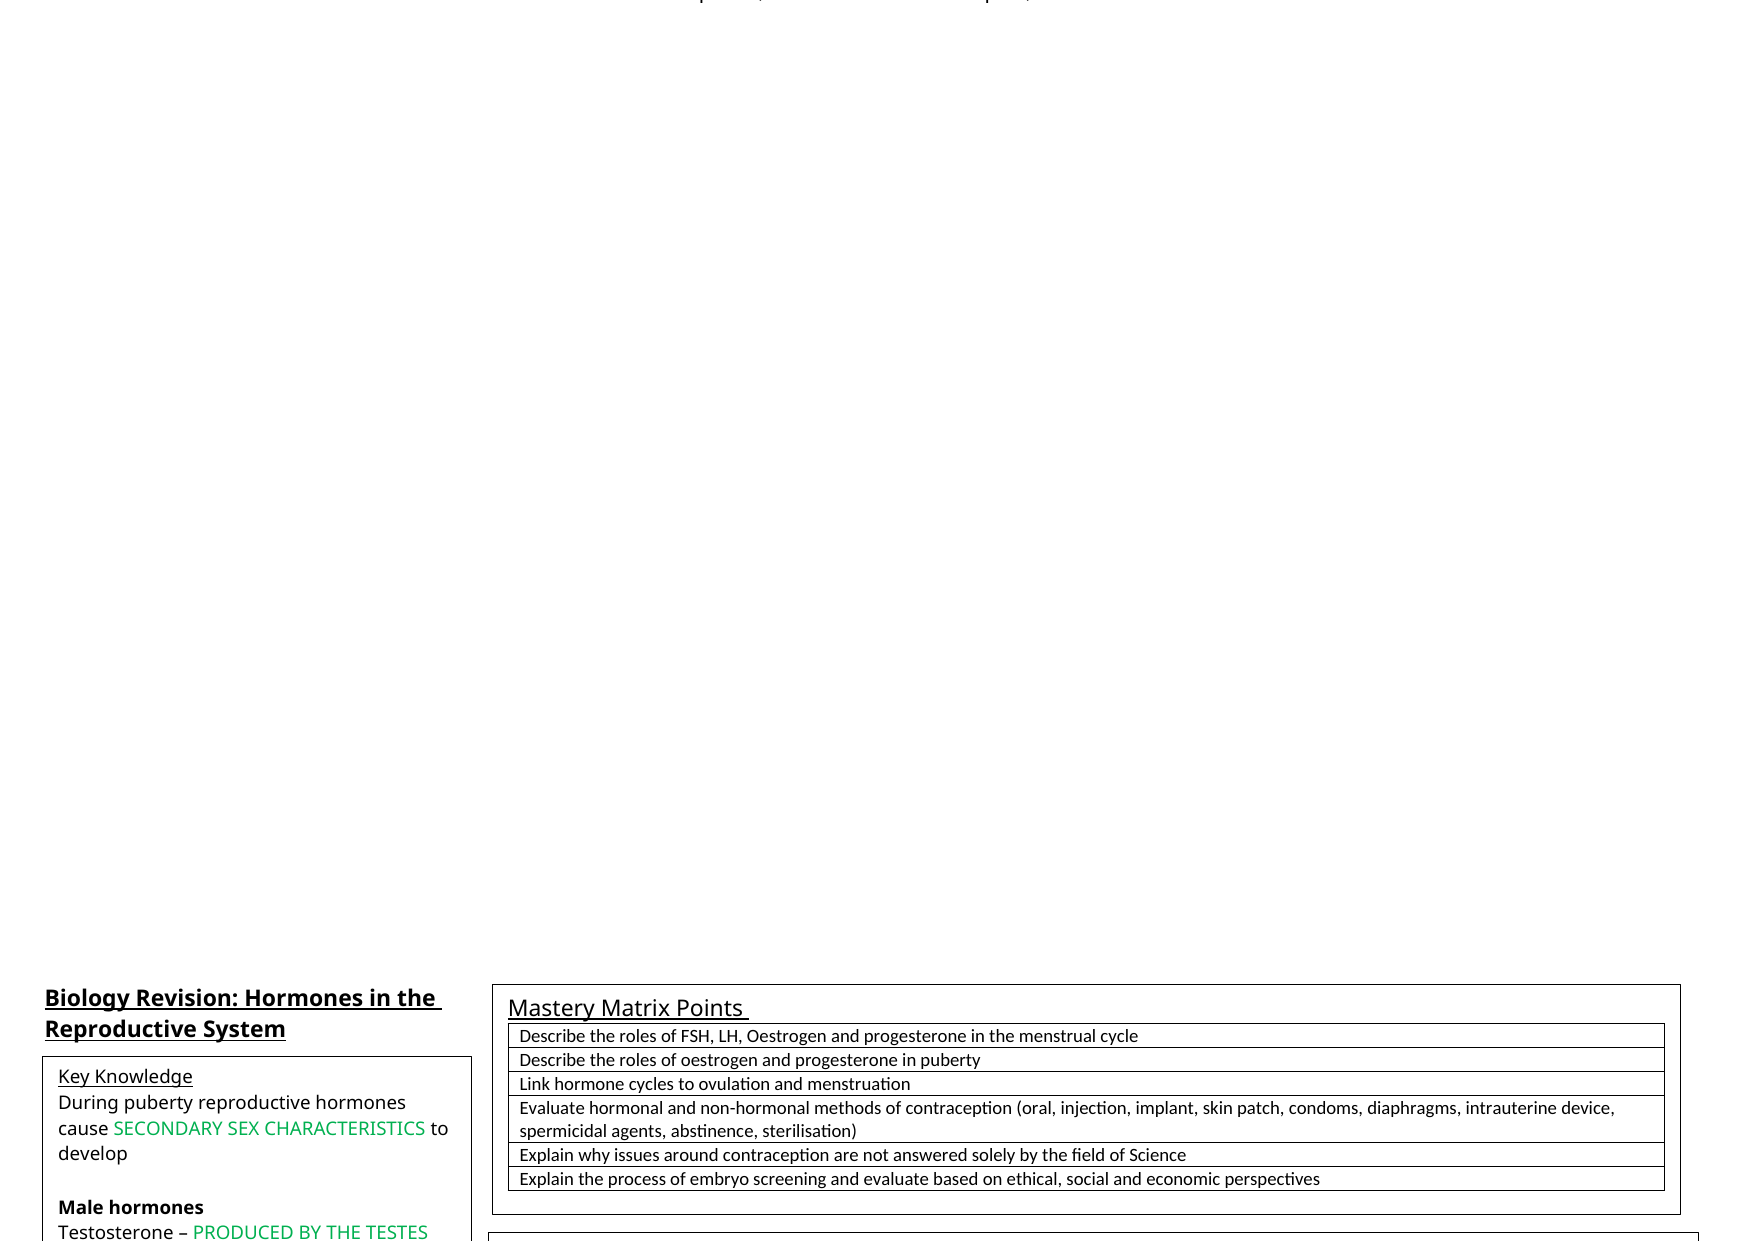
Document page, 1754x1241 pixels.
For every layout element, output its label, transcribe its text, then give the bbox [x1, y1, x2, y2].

list Reproductive System [44, 1013, 492, 1044]
text Biology Revision: Hormones in the [44, 982, 1683, 1013]
